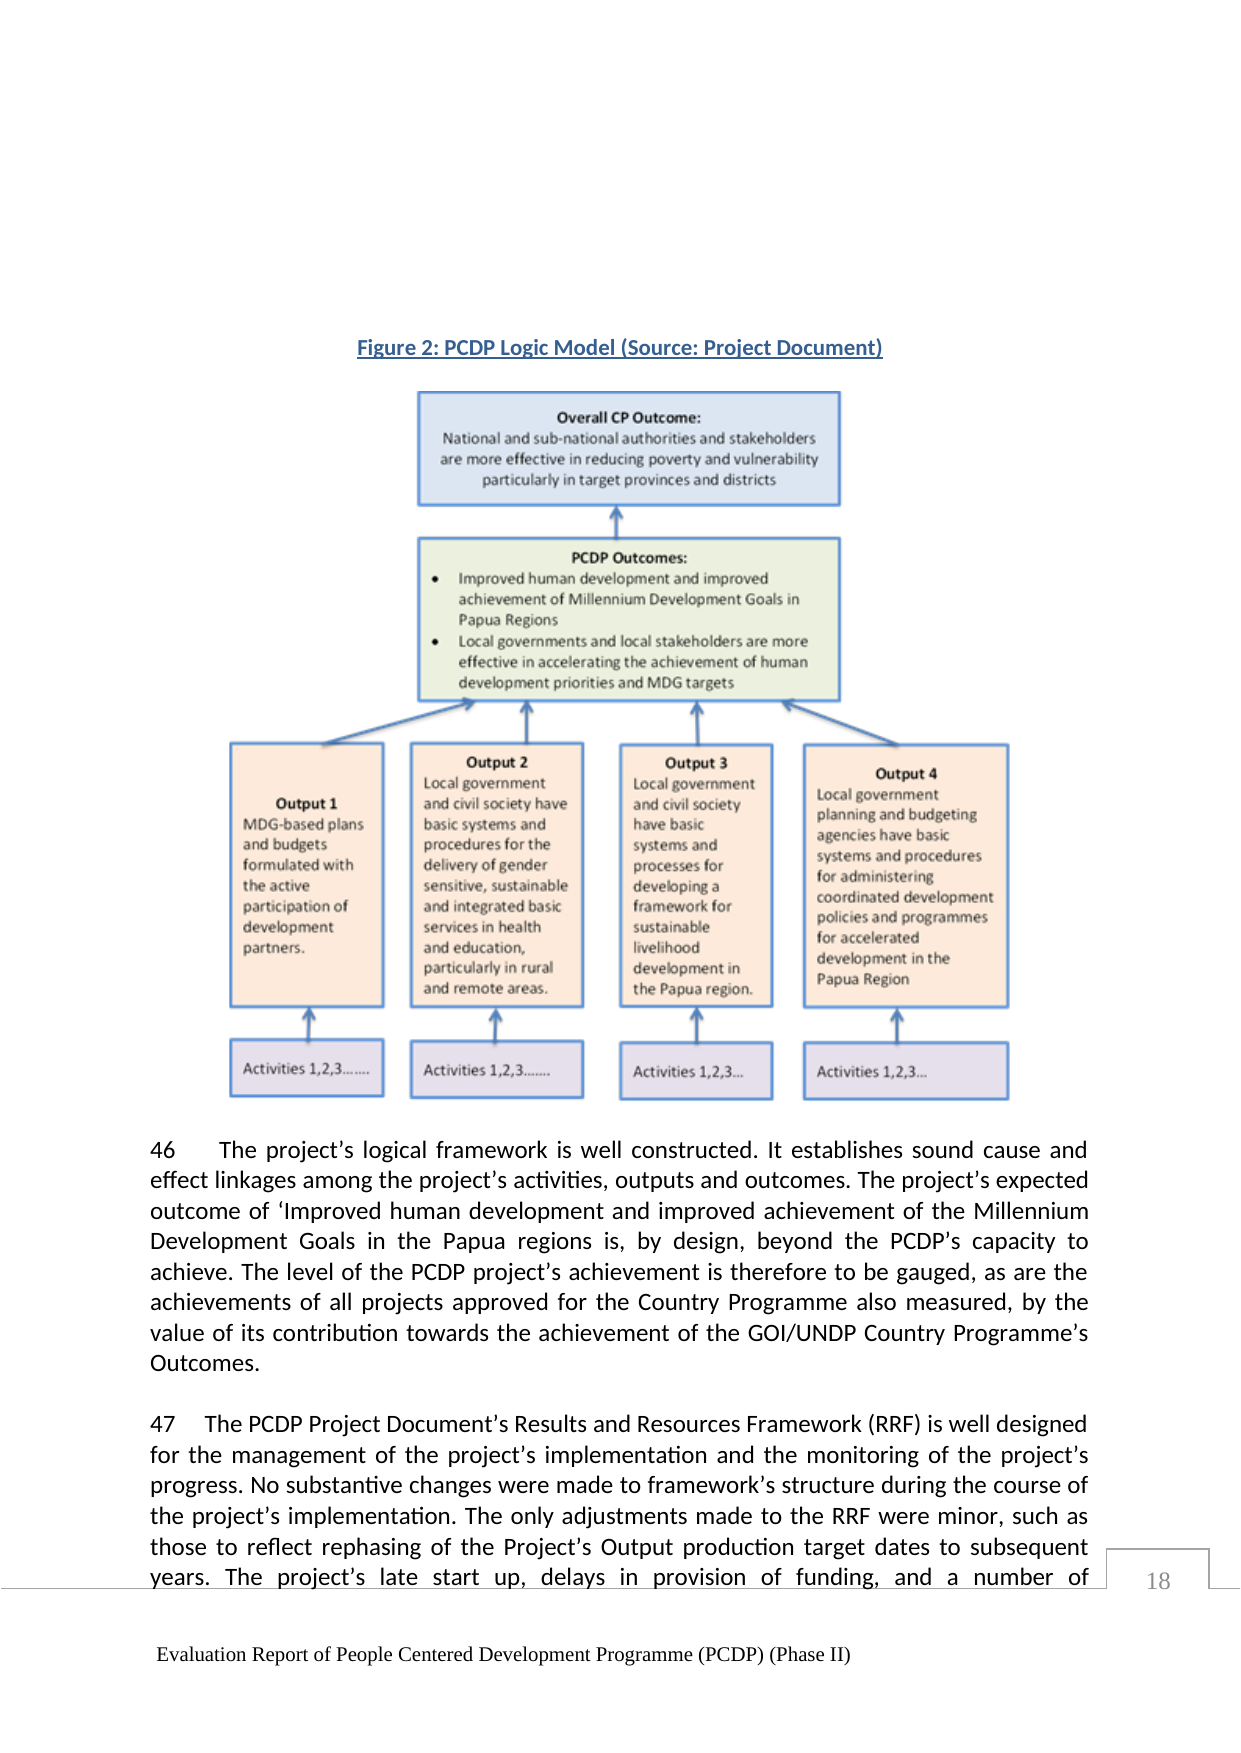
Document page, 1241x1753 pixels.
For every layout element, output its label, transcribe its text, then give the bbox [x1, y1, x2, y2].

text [150, 1408, 1090, 1592]
picture [228, 391, 1013, 1104]
text 46 The project’s logical framework is well constructed. It establishes sound cause and effect linkages among the project’s activities, outputs and outcomes. The project’s expected outcome of ‘Improved human development and improved achievement of the Millennium Development Goals in the Papua regions is, by design, beyond the PCDP’s capacity to achieve. The level of the PCDP project’s achievement is therefore to be gauged, as are the achievements of all projects approved for the Country Programme also measured, by the value of its contribution towards the achievement of the GOI/UNDP Country Programme’s Outcomes. [150, 1134, 1090, 1378]
text Figure 2: PCDP Logic Model (Source: Project Document) [150, 333, 1090, 361]
